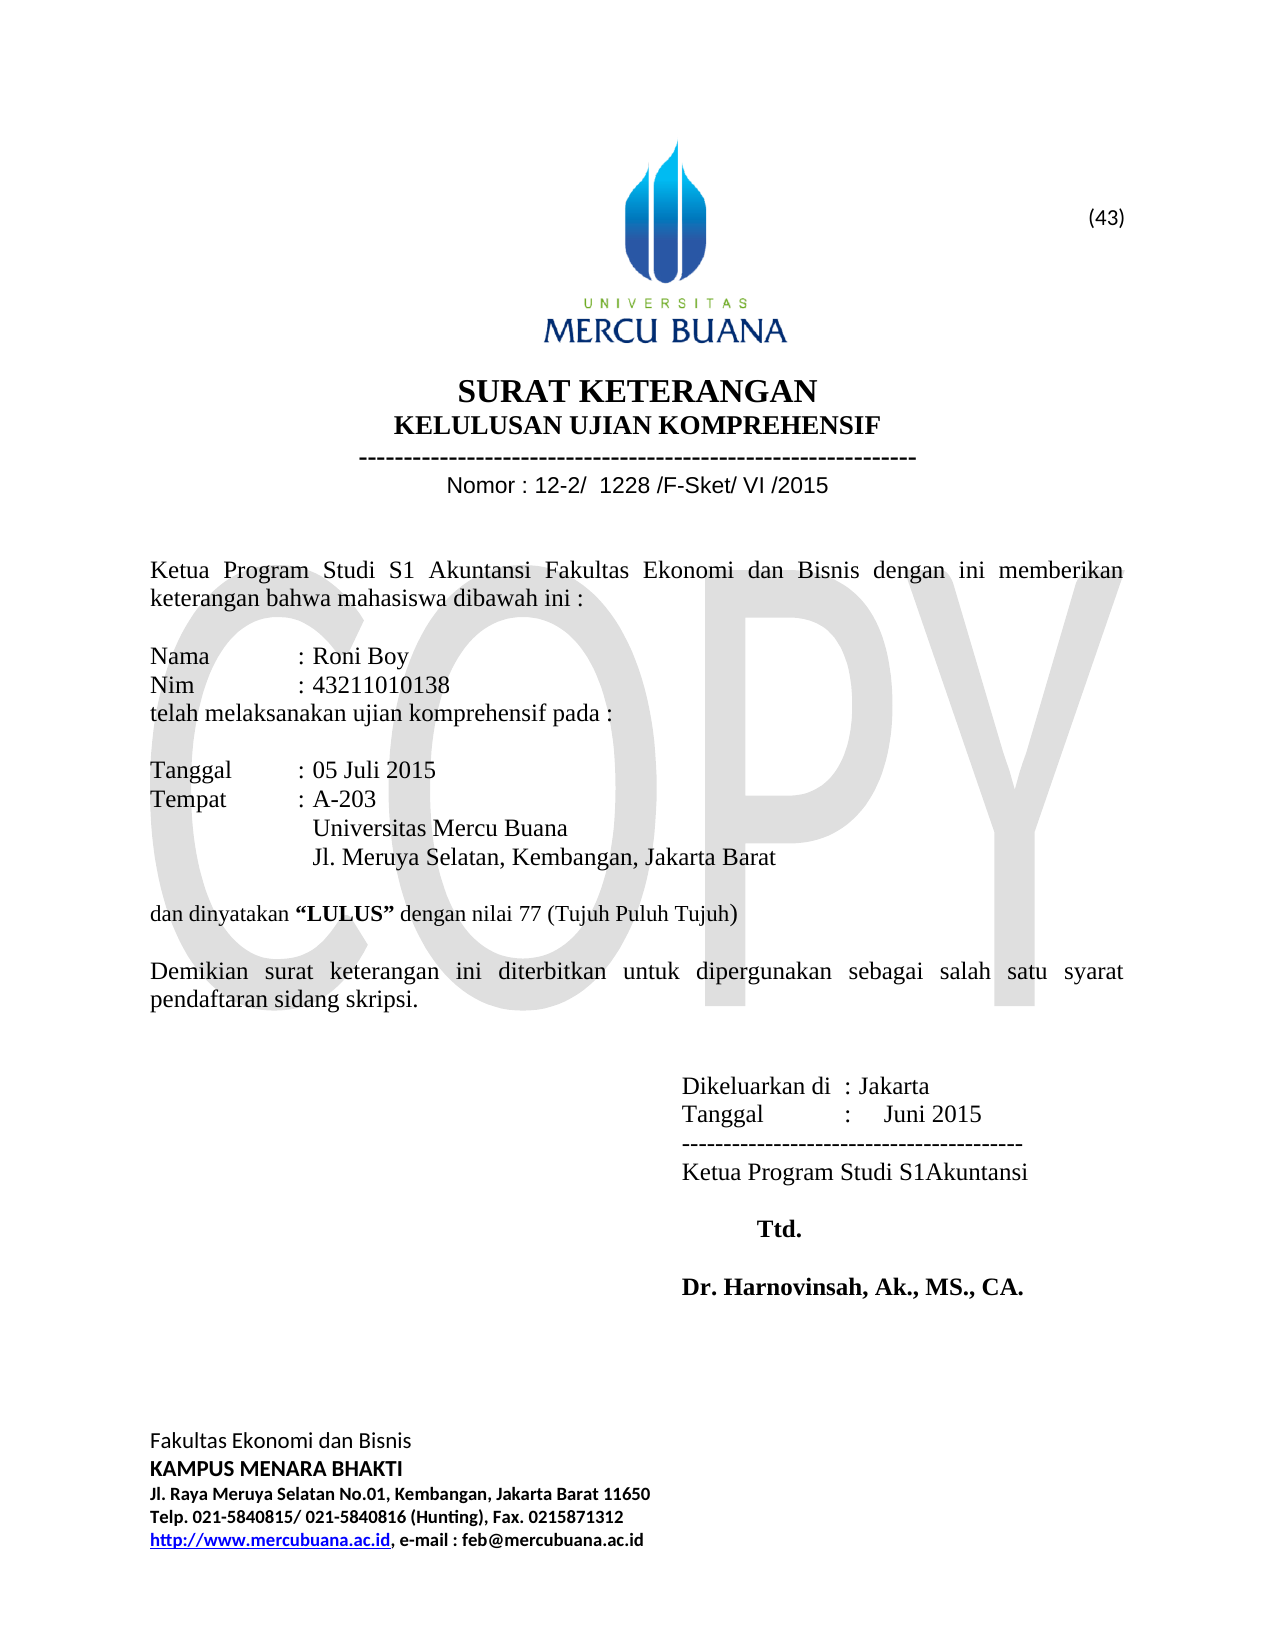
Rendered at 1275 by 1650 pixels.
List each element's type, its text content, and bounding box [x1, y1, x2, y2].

text (43) [150, 203, 1125, 231]
text Tanggal : 05 Juli 2015 [150, 755, 1125, 784]
text telah melaksanakan ujian komprehensif pada : [150, 698, 1125, 727]
text Universitas Mercu Buana [150, 813, 1125, 842]
text Ketua Program Studi S1 Akuntansi Fakultas Ekonomi dan Bisnis dengan ini memberikan keterangan bahwa mahasiswa dibawah ini : [150, 555, 1125, 612]
text SURAT KETERANGAN [150, 371, 1125, 409]
picture [538, 134, 792, 203]
text KELULUSAN UJIAN KOMPREHENSIF [150, 409, 1125, 441]
text ----------------------------------------- [150, 1128, 1125, 1157]
text Nama : Roni Boy [150, 641, 1125, 670]
text Ketua Program Studi S1Akuntansi [150, 1157, 1125, 1186]
text Nim : 43211010138 [150, 670, 1125, 698]
text dan dinyatakan “LULUS” dengan nilai 77 (Tujuh Puluh Tujuh) [150, 898, 1125, 927]
text Dr. Harnovinsah, Ak., MS., CA. [150, 1272, 1125, 1301]
text Tanggal : Juni 2015 [150, 1099, 1125, 1128]
text Dikeluarkan di : Jakarta [150, 1071, 1125, 1099]
text Nomor : 12-2/ 1228 /F-Sket/ VI /2015 [150, 472, 1125, 498]
text -------------------------------------------------------------- [150, 441, 1125, 472]
picture [538, 231, 792, 347]
text Tempat : A-203 [150, 784, 1125, 813]
text Demikian surat keterangan ini diterbitkan untuk dipergunakan sebagai salah satu syarat pendaftaran sidang skripsi. [150, 956, 1125, 1013]
text Ttd. [150, 1214, 1125, 1243]
text Jl. Meruya Selatan, Kembangan, Jakarta Barat [150, 842, 1125, 870]
